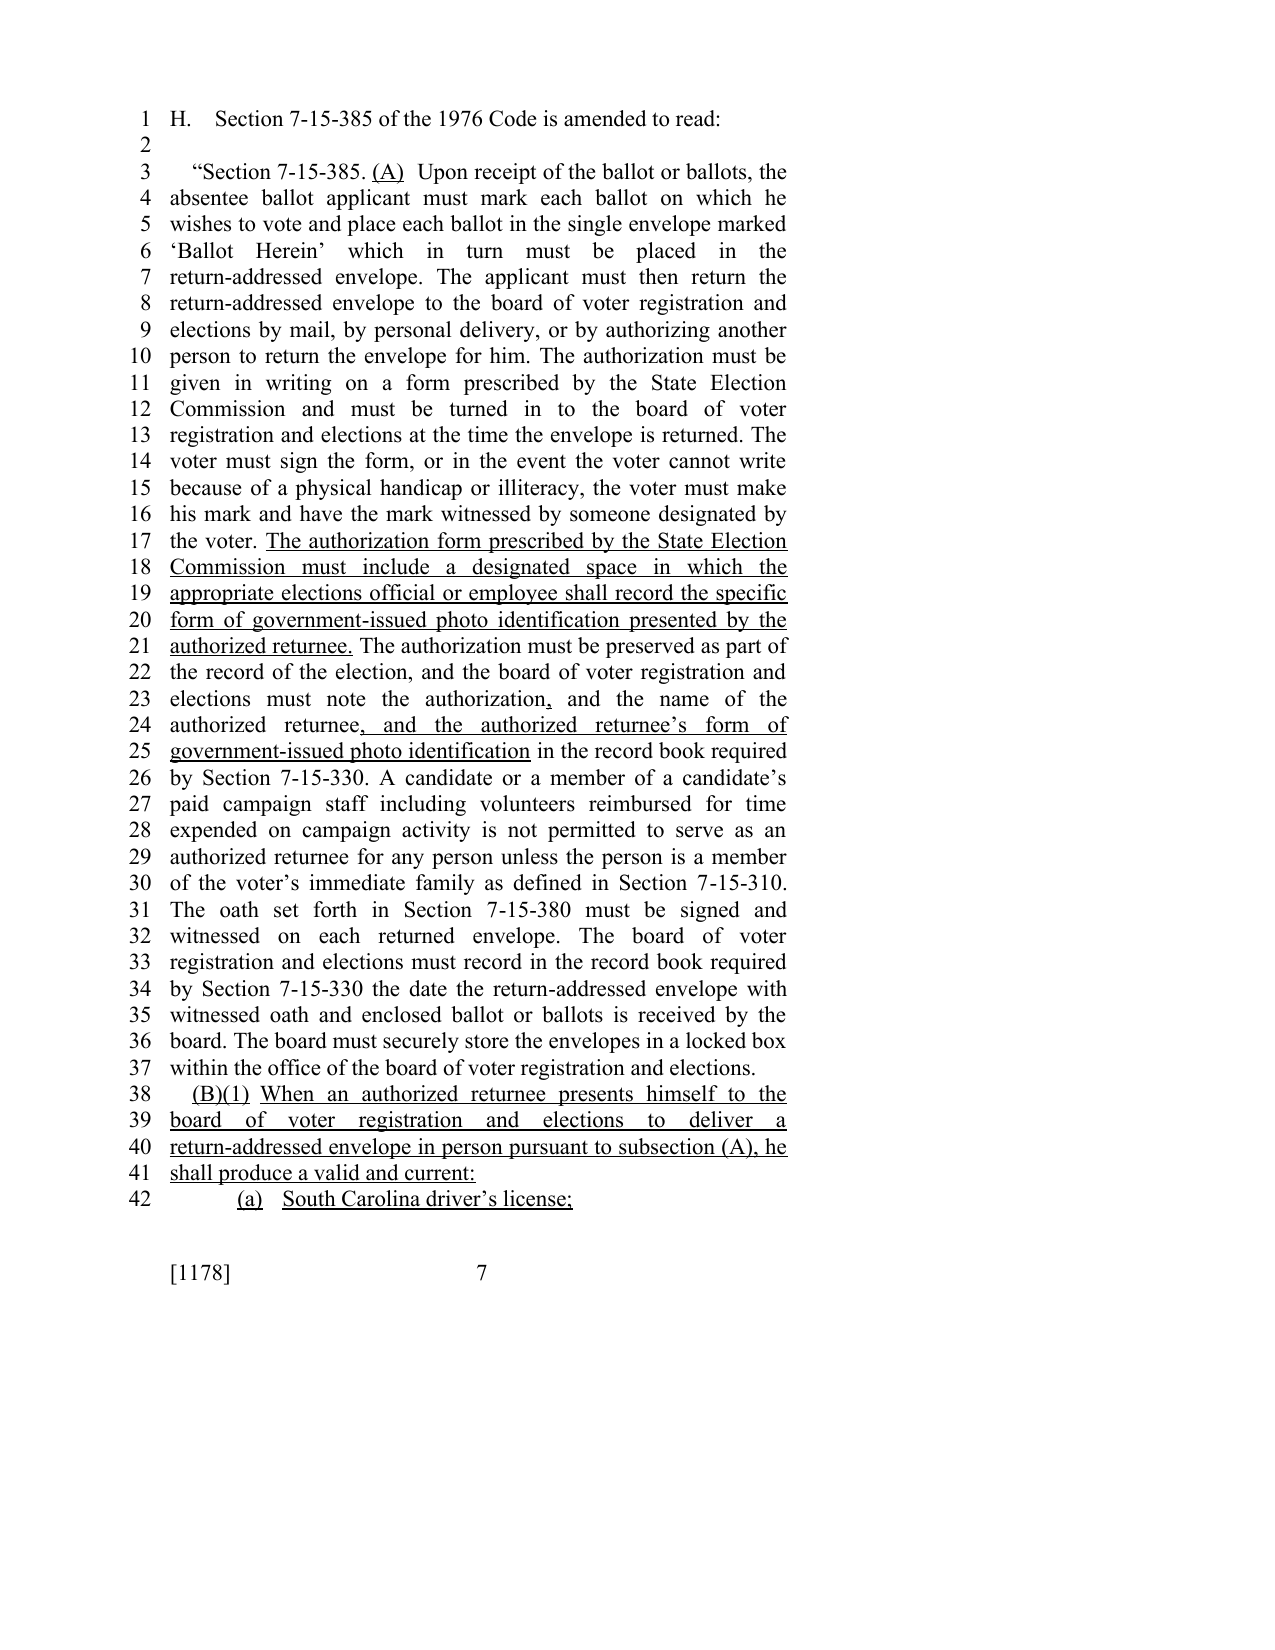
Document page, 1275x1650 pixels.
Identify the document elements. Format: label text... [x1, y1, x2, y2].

text (B)(1) When an authorized returnee presents himself to the board of voter registration and elections to deliver a return-addressed envelope in person pursuant to subsection (A), he shall produce a valid and current: [169, 1130, 787, 1156]
text H. Section 7-15-385 of the 1976 Code is amended to read: [169, 105, 787, 131]
text “Section 7-15-385. (A) Upon receipt of the ballot or ballots, the absentee ballot applicant must mark each ballot on which he wishes to vote and place each ballot in the single envelope marked ‘Ballot Herein’ which in turn must be placed in the return-addressed envelope. The applicant must then return the return-addressed envelope to the board of voter registration and elections by mail, by personal delivery, or by authorizing another person to return the envelope for him. The authorization must be given in writing on a form prescribed by the State Election Commission and must be turned in to the board of voter registration and elections at the time the envelope is returned. The voter must sign the form, or in the event the voter cannot write because of a physical handicap or illiteracy, the voter must make his mark and have the mark witnessed by someone designated by the voter. The authorization form prescribed by the State Election Commission must include a designated space in which the appropriate elections official or employee shall record the specific form of government-issued photo identification presented by the authorized returnee. The authorization must be preserved as part of the record of the election, and the board of voter registration and elections must note the authorization, and the name of the authorized returnee, and the authorized returnee’s form of government-issued photo identification in the record book required by Section 7-15-330. A candidate or a member of a candidate’s paid campaign staff including volunteers reimbursed for time expended on campaign activity is not permitted to serve as an authorized returnee for any person unless the person is a member of the voter’s immediate family as defined in Section 7-15-310. The oath set forth in Section 7-15-380 must be signed and witnessed on each returned envelope. The board of voter registration and elections must record in the record book required by Section 7-15-330 the date the return-addressed envelope with witnessed oath and enclosed ballot or ballots is received by the board. The board must securely store the envelopes in a locked box within the office of the board of voter registration and elections. [169, 630, 787, 1080]
text (B)(1) When an authorized returnee presents himself to the board of voter registration and elections to deliver a return-addressed envelope in person pursuant to subsection (A), he shall produce a valid and current: [169, 1080, 787, 1129]
text (B)(1) When an authorized returnee presents himself to the board of voter registration and elections to deliver a return-addressed envelope in person pursuant to subsection (A), he shall produce a valid and current: [169, 1157, 787, 1186]
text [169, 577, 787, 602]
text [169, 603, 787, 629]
text (a) South Carolina driver’s license; [169, 1186, 787, 1212]
text “Section 7-15-385. (A) Upon receipt of the ballot or ballots, the absentee ballot applicant must mark each ballot on which he wishes to vote and place each ballot in the single envelope marked ‘Ballot Herein’ which in turn must be placed in the return-addressed envelope. The applicant must then return the return-addressed envelope to the board of voter registration and elections by mail, by personal delivery, or by authorizing another person to return the envelope for him. The authorization must be given in writing on a form prescribed by the State Election Commission and must be turned in to the board of voter registration and elections at the time the envelope is returned. The voter must sign the form, or in the event the voter cannot write because of a physical handicap or illiteracy, the voter must make his mark and have the mark witnessed by someone designated by the voter. The authorization form prescribed by the State Election Commission must include a designated space in which the appropriate elections official or employee shall record the specific form of government-issued photo identification presented by the authorized returnee. The authorization must be preserved as part of the record of the election, and the board of voter registration and elections must note the authorization, and the name of the authorized returnee, and the authorized returnee’s form of government-issued photo identification in the record book required by Section 7-15-330. A candidate or a member of a candidate’s paid campaign staff including volunteers reimbursed for time expended on campaign activity is not permitted to serve as an authorized returnee for any person unless the person is a member of the voter’s immediate family as defined in Section 7-15-310. The oath set forth in Section 7-15-380 must be signed and witnessed on each returned envelope. The board of voter registration and elections must record in the record book required by Section 7-15-330 the date the return-addressed envelope with witnessed oath and enclosed ballot or ballots is received by the board. The board must securely store the envelopes in a locked box within the office of the board of voter registration and elections. [169, 158, 787, 576]
